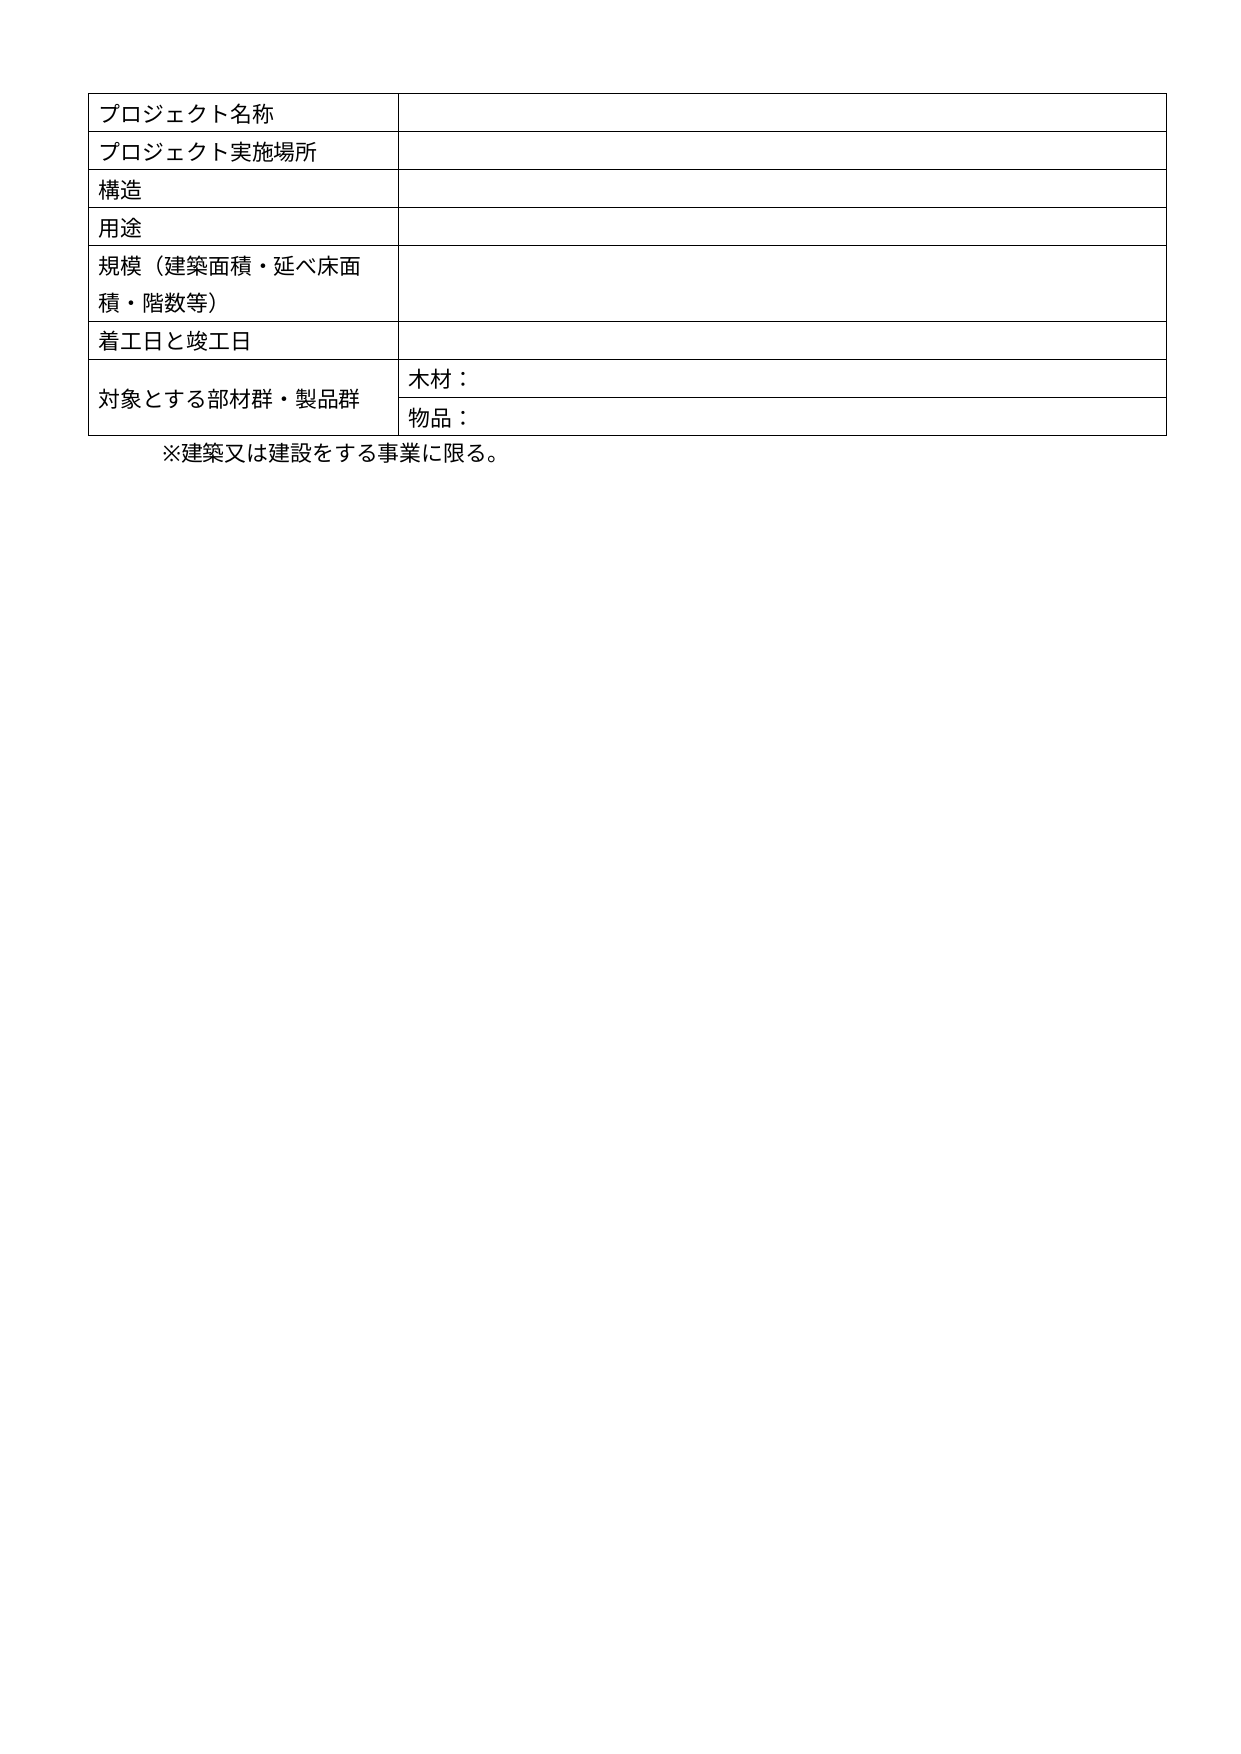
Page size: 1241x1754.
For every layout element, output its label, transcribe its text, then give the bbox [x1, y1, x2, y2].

table_cell [399, 170, 1166, 207]
table_cell 物品： [399, 398, 1166, 435]
table_cell [399, 322, 1166, 359]
text ※建築又は建設をする事業に限る。 [162, 436, 1078, 468]
table_header [399, 94, 1166, 131]
table_cell プロジェクト実施場所 [89, 132, 398, 169]
table_cell 用途 [89, 208, 398, 245]
table_cell 木材： [399, 360, 1166, 397]
table_cell 着工日と竣工日 [89, 322, 398, 359]
table_header プロジェクト名称 [89, 94, 398, 131]
table_cell 構造 [89, 170, 398, 207]
table_cell [399, 246, 1166, 321]
table_cell [399, 208, 1166, 245]
table_cell 対象とする部材群・製品群 [89, 360, 398, 435]
table_cell 規模（建築面積・延べ床面積・階数等） [89, 246, 398, 321]
table_cell [399, 132, 1166, 169]
